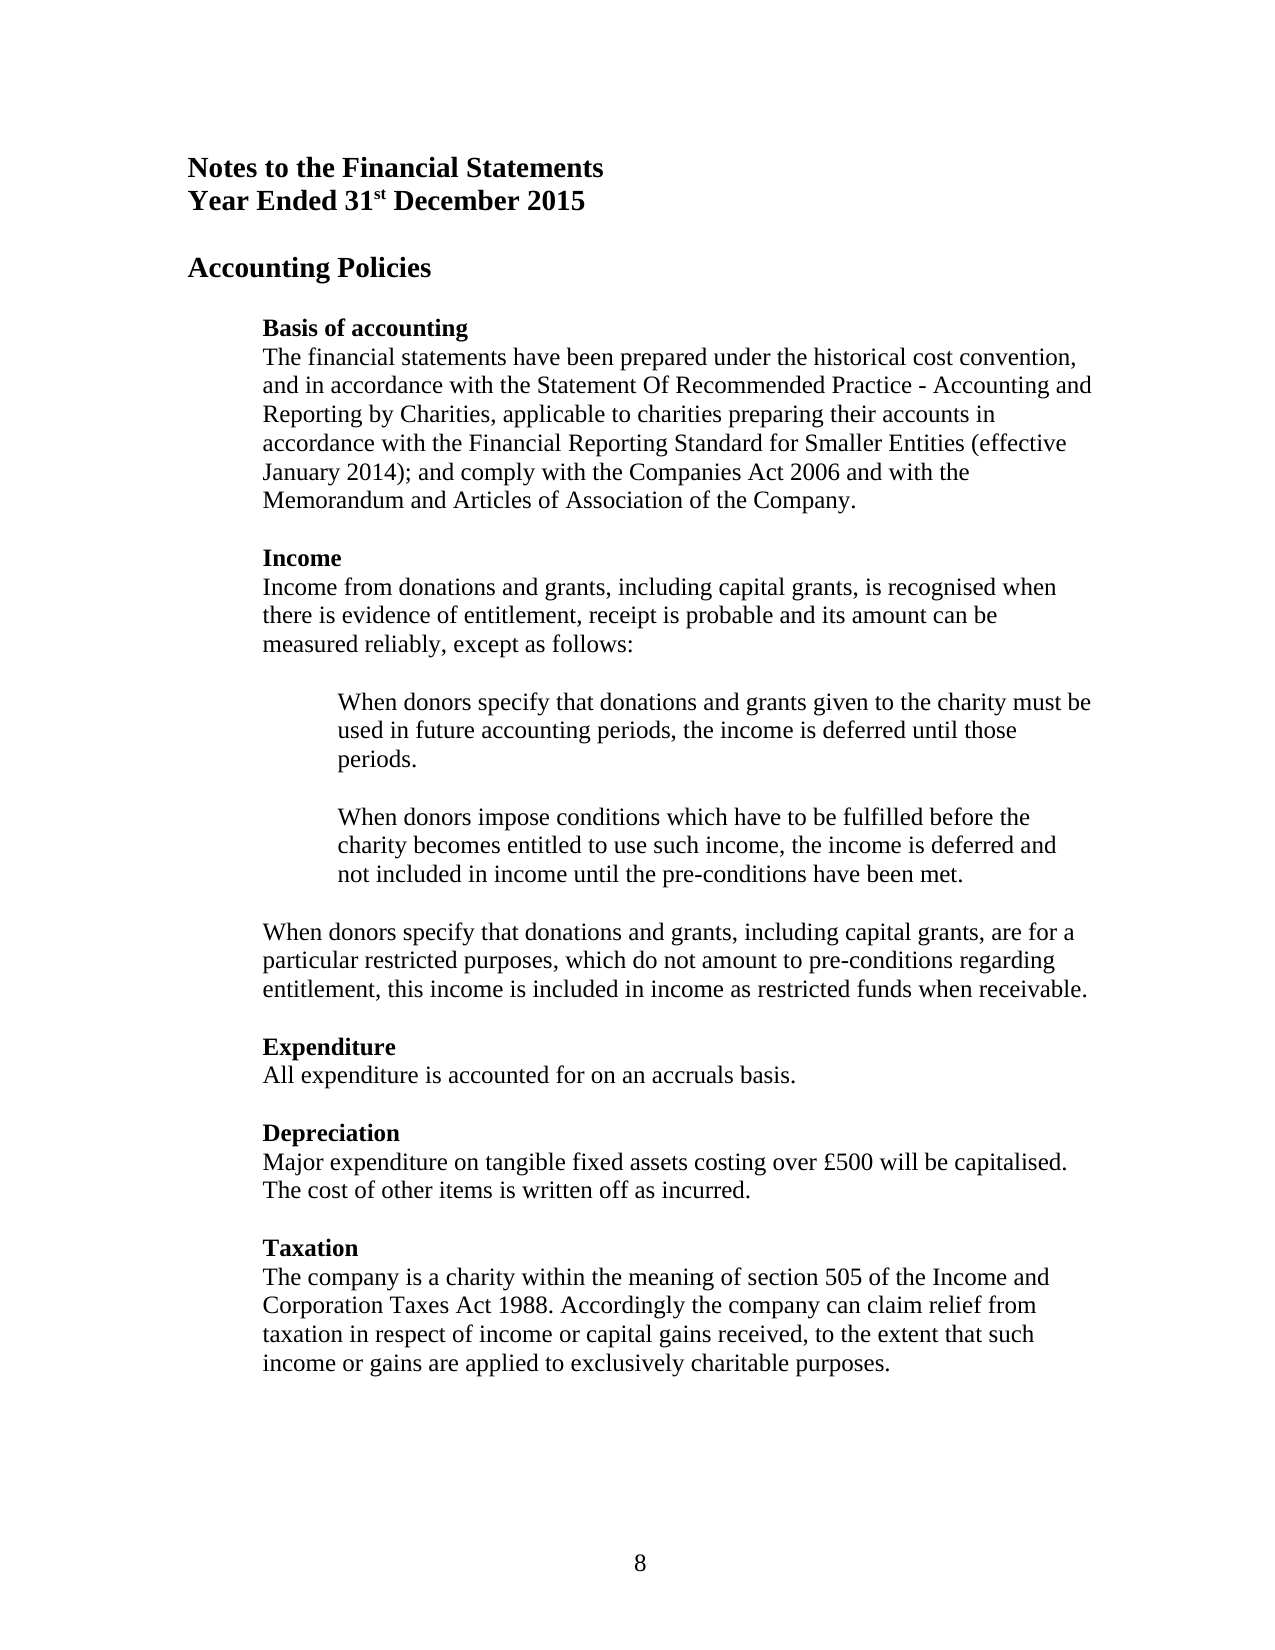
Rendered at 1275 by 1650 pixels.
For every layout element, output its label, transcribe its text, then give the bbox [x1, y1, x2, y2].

text Year Ended 31st December 2015 [187, 183, 1093, 217]
text Taxation [187, 1233, 1093, 1262]
text Major expenditure on tangible fixed assets costing over £500 will be capitalised. The cost of other items is written off as incurred. [262, 1147, 1093, 1204]
text When donors specify that donations and grants given to the charity must be used in future accounting periods, the income is deferred until those periods. [337, 687, 1093, 773]
text Notes to the Financial Statements [187, 150, 1093, 183]
text Expenditure [262, 1032, 1093, 1060]
text The financial statements have been prepared under the historical cost convention, and in accordance with the Statement Of Recommended Practice - Accounting and Reporting by Charities, applicable to charities preparing their accounts in accordance with the Financial Reporting Standard for Smaller Entities (effective January 2014); and comply with the Companies Act 2006 and with the Memorandum and Articles of Association of the Company. [262, 342, 1093, 514]
text Income from donations and grants, including capital grants, is recognised when there is evidence of entitlement, receipt is probable and its amount can be measured reliably, except as follows: [262, 572, 1093, 658]
text Depreciation [262, 1118, 1093, 1147]
text Accounting Policies [187, 251, 1093, 284]
text Income [262, 543, 1093, 572]
text All expenditure is accounted for on an accruals basis. [262, 1060, 1093, 1089]
text When donors specify that donations and grants, including capital grants, are for a particular restricted purposes, which do not amount to pre-conditions regarding entitlement, this income is included in income as restricted funds when receivable. [262, 917, 1093, 1003]
text Basis of accounting [225, 313, 1093, 342]
text The company is a charity within the meaning of section 505 of the Income and Corporation Taxes Act 1988. Accordingly the company can claim relief from taxation in respect of income or capital gains received, to the extent that such income or gains are applied to exclusively charitable purposes. [262, 1262, 1093, 1377]
text When donors impose conditions which have to be fulfilled before the charity becomes entitled to use such income, the income is deferred and not included in income until the pre-conditions have been met. [337, 802, 1093, 888]
